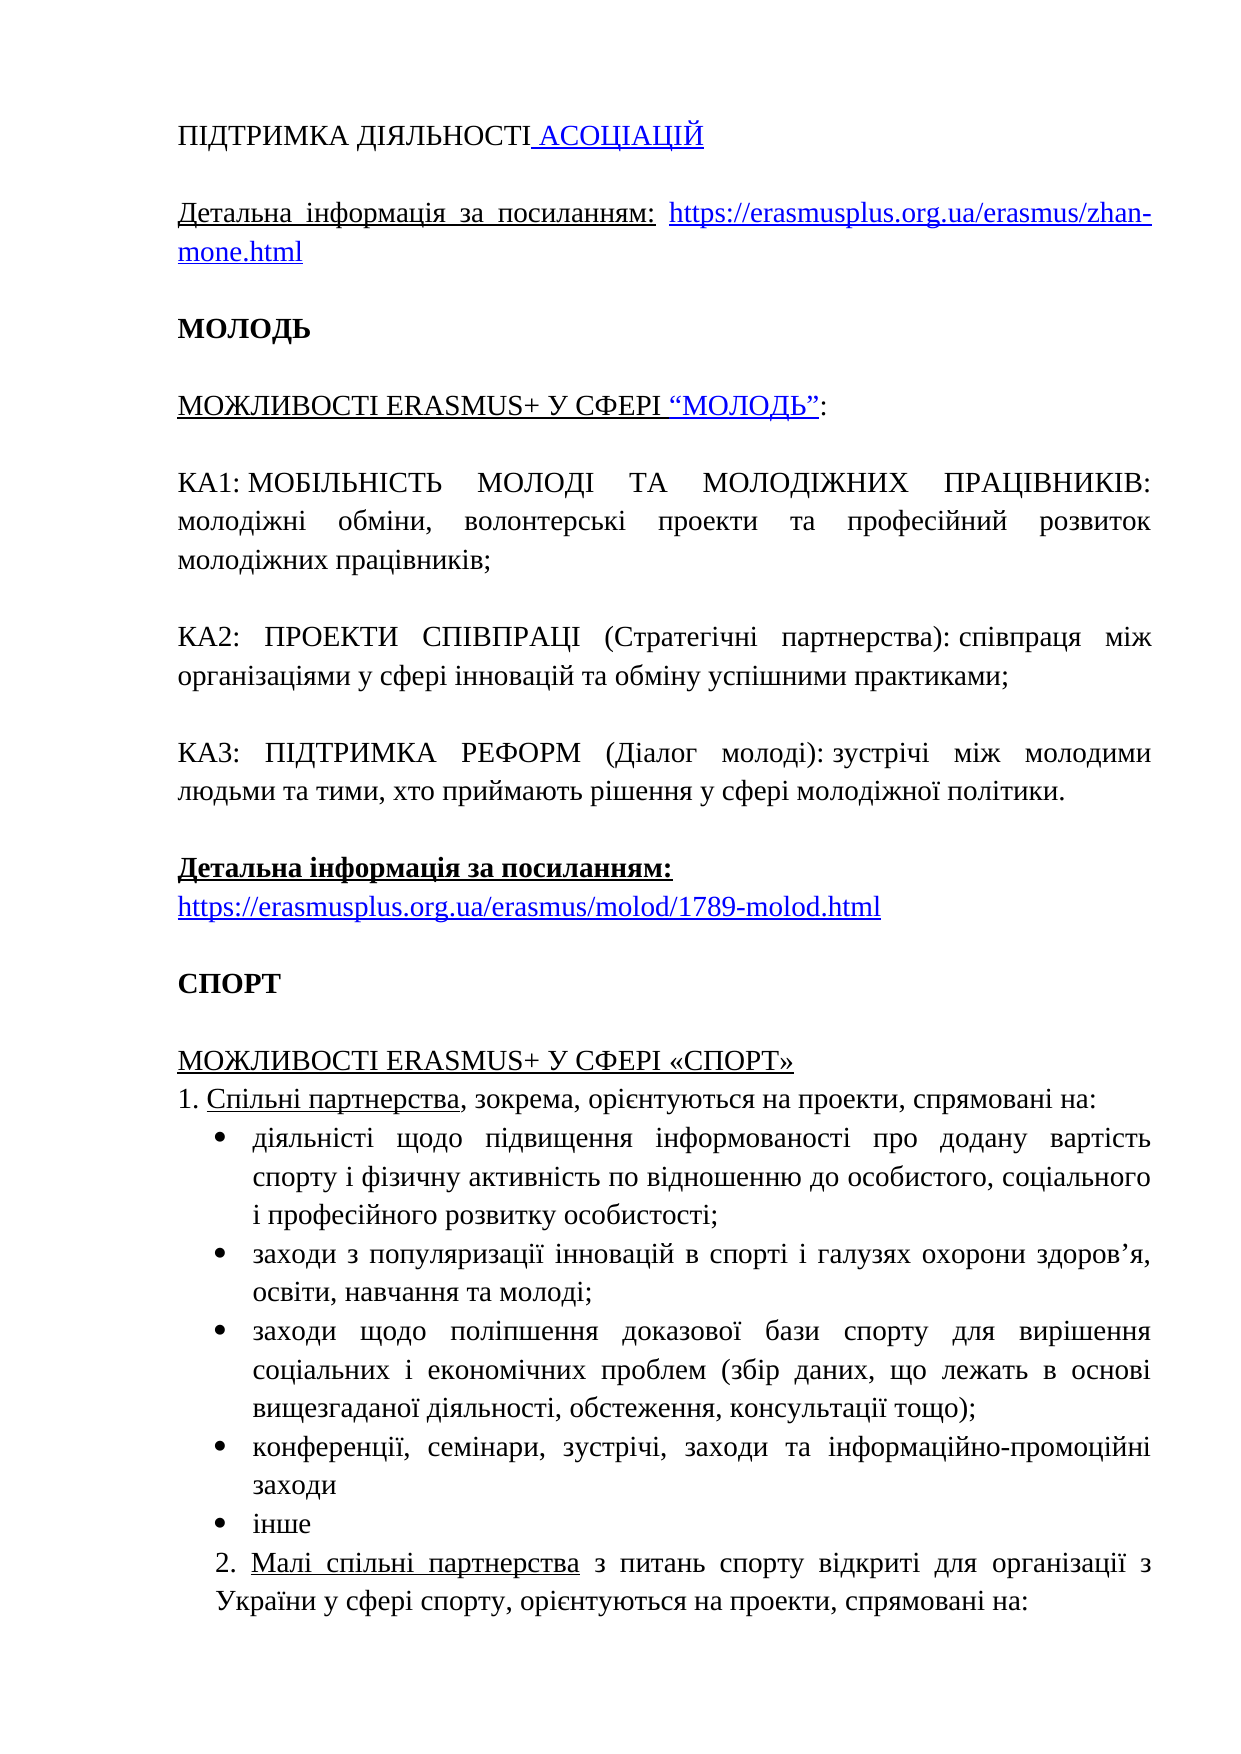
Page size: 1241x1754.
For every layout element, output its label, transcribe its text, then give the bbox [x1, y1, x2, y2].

text КА3: ПІДТРИМКА РЕФОРМ (Діалог молоді): зустрічі між молодими людьми та тими, хто приймають рішення у сфері молодіжної політики. [177, 735, 1152, 807]
list заходи з популяризації інновацій в спорті і галузях охорони здоровʼя, освіти, навчання та молоді; [215, 1236, 1152, 1308]
list інше [215, 1506, 1152, 1540]
list заходи щодо поліпшення доказової бази спорту для вирішення соціальних і економічних проблем (збір даних, що лежать в основі вищезгаданої діяльності, обстеження, консультації тощо); [215, 1313, 1152, 1424]
text ПІДТРИМКА ДІЯЛЬНОСТІ АСОЦІАЦІЙ [177, 118, 1152, 152]
text 1. Cпільні партнерства, зокрема, орієнтуються на проекти, спрямовані на: [177, 1082, 1152, 1115]
text 2. Малі спільні партнерства з питань спорту відкриті для організації з України у сфері спорту, орієнтуються на проекти, спрямовані на: [215, 1545, 1152, 1617]
text МОЖЛИВОСТІ ERASMUS+ У СФЕРІ «СПОРТ» [177, 1043, 1152, 1077]
text МОЖЛИВОСТІ ERASMUS+ У СФЕРІ “МОЛОДЬ”: [177, 388, 1152, 421]
text КА1: МОБІЛЬНІСТЬ МОЛОДІ ТА МОЛОДІЖНИХ ПРАЦІВНИКІВ: молодіжні обміни, волонтерські проекти та професійний розвиток молодіжних працівників; [177, 465, 1152, 576]
text Детальна інформація за посиланням: https://erasmusplus.org.ua/erasmus/zhan-mone.html [177, 195, 1152, 267]
text МОЛОДЬ [177, 311, 1152, 344]
text Детальна інформація за посиланням: https://erasmusplus.org.ua/erasmus/molod/1789-molod.html [177, 850, 1152, 922]
list конференції, семінари, зустрічі, заходи та інформаційно-промоційні заходи [215, 1429, 1152, 1501]
text КА2: ПРОЕКТИ СПІВПРАЦІ (Стратегічні партнерства): співпраця між організаціями у сфері інновацій та обміну успішними практиками; [177, 619, 1152, 691]
text СПОРТ [177, 966, 1152, 999]
list діяльністі щодо підвищення інформованості про додану вартість спорту і фізичну активність по відношенню до особистого, соціального і професійного розвитку особистості; [215, 1120, 1152, 1231]
